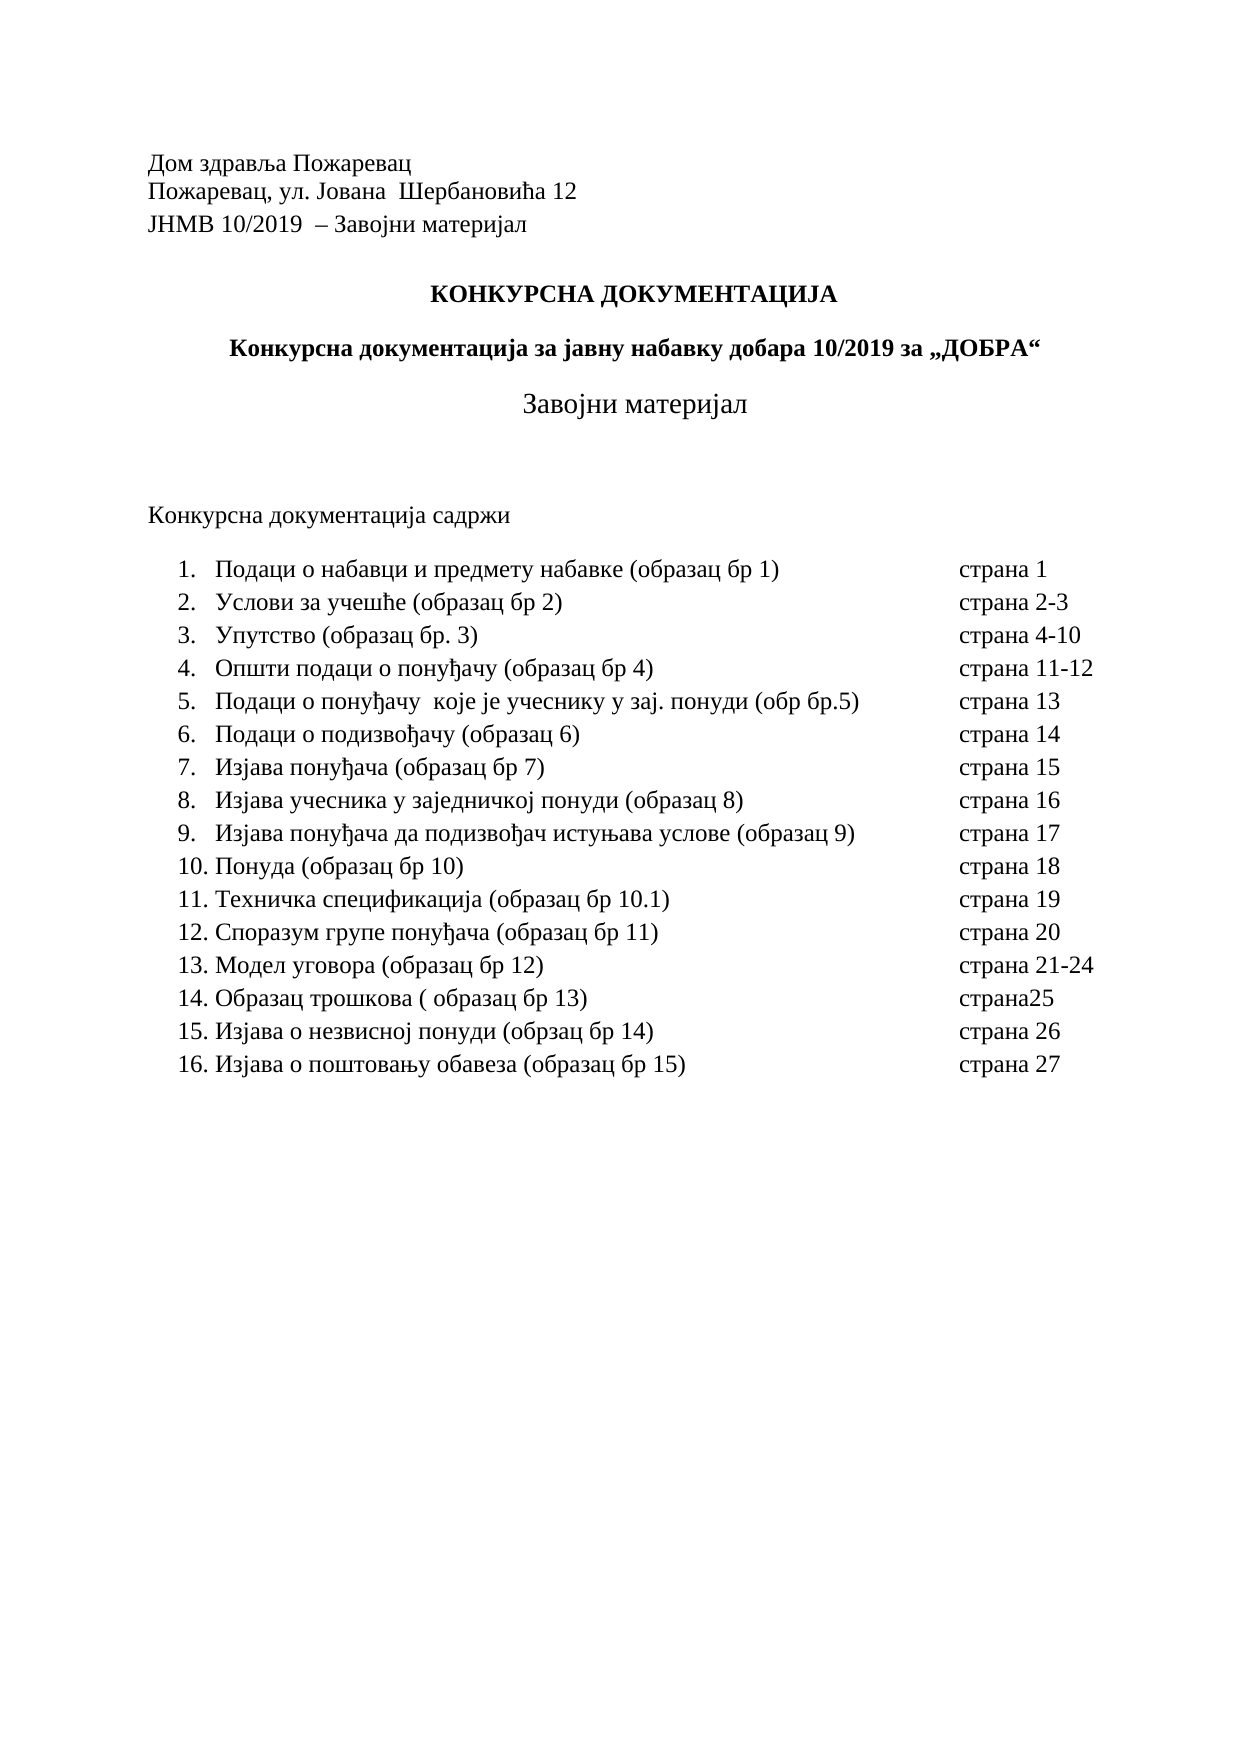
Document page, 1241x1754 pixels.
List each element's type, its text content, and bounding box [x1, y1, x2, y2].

list Упутство (образац бр. 3) страна 4-10 [177, 620, 1122, 648]
text Конкурсна документација садржи [148, 500, 1122, 528]
list Подаци о понуђачу које је учеснику у зај. понуди (обр бр.5) страна 13 [177, 686, 1122, 714]
list Модел уговора (образац бр 12) страна 21-24 [177, 950, 1122, 979]
list Изјава о незвисној понуди (обрзац бр 14) страна 26 [177, 1016, 1122, 1045]
list Изјава понуђача да подизвођач истуњава услове (образац 9) страна 17 [177, 818, 1122, 847]
list Изјава понуђача (образац бр 7) страна 15 [177, 752, 1122, 781]
list Подаци о набавци и предмету набавке (образац бр 1) страна 1 [177, 554, 1122, 582]
text Дом здравља Пожаревац [148, 148, 1122, 176]
list Образац трошкова ( образац бр 13) страна25 [177, 983, 1122, 1012]
list Техничка спецификација (образац бр 10.1) страна 19 [177, 884, 1122, 913]
text Завојни материјал [148, 387, 1122, 420]
list Понуда (образац бр 10) страна 18 [177, 851, 1122, 879]
list Услови за учешће (образац бр 2) страна 2-3 [177, 587, 1122, 615]
text ЈНМВ 10/2019 – Завојни материјал [148, 209, 1122, 238]
list Изјава о поштовању обавеза (образац бр 15) страна 27 [177, 1049, 1122, 1078]
text Пожаревац, ул. Јована Шербановића 12 [148, 176, 1122, 205]
list Изјава учесника у заједничкој понуди (образац 8) страна 16 [177, 785, 1122, 813]
subtitle КОНКУРСНА ДОКУМЕНТАЦИЈА [148, 279, 1014, 308]
list Споразум групе понуђача (образац бр 11) страна 20 [177, 917, 1122, 946]
text Конкурсна документација за јавну набавку добара 10/2019 за „ДОБРА“ [148, 333, 1122, 361]
list Подаци о подизвођачу (образац 6) страна 14 [177, 719, 1122, 747]
list Општи подаци о понуђачу (образац бр 4) страна 11-12 [177, 653, 1122, 681]
